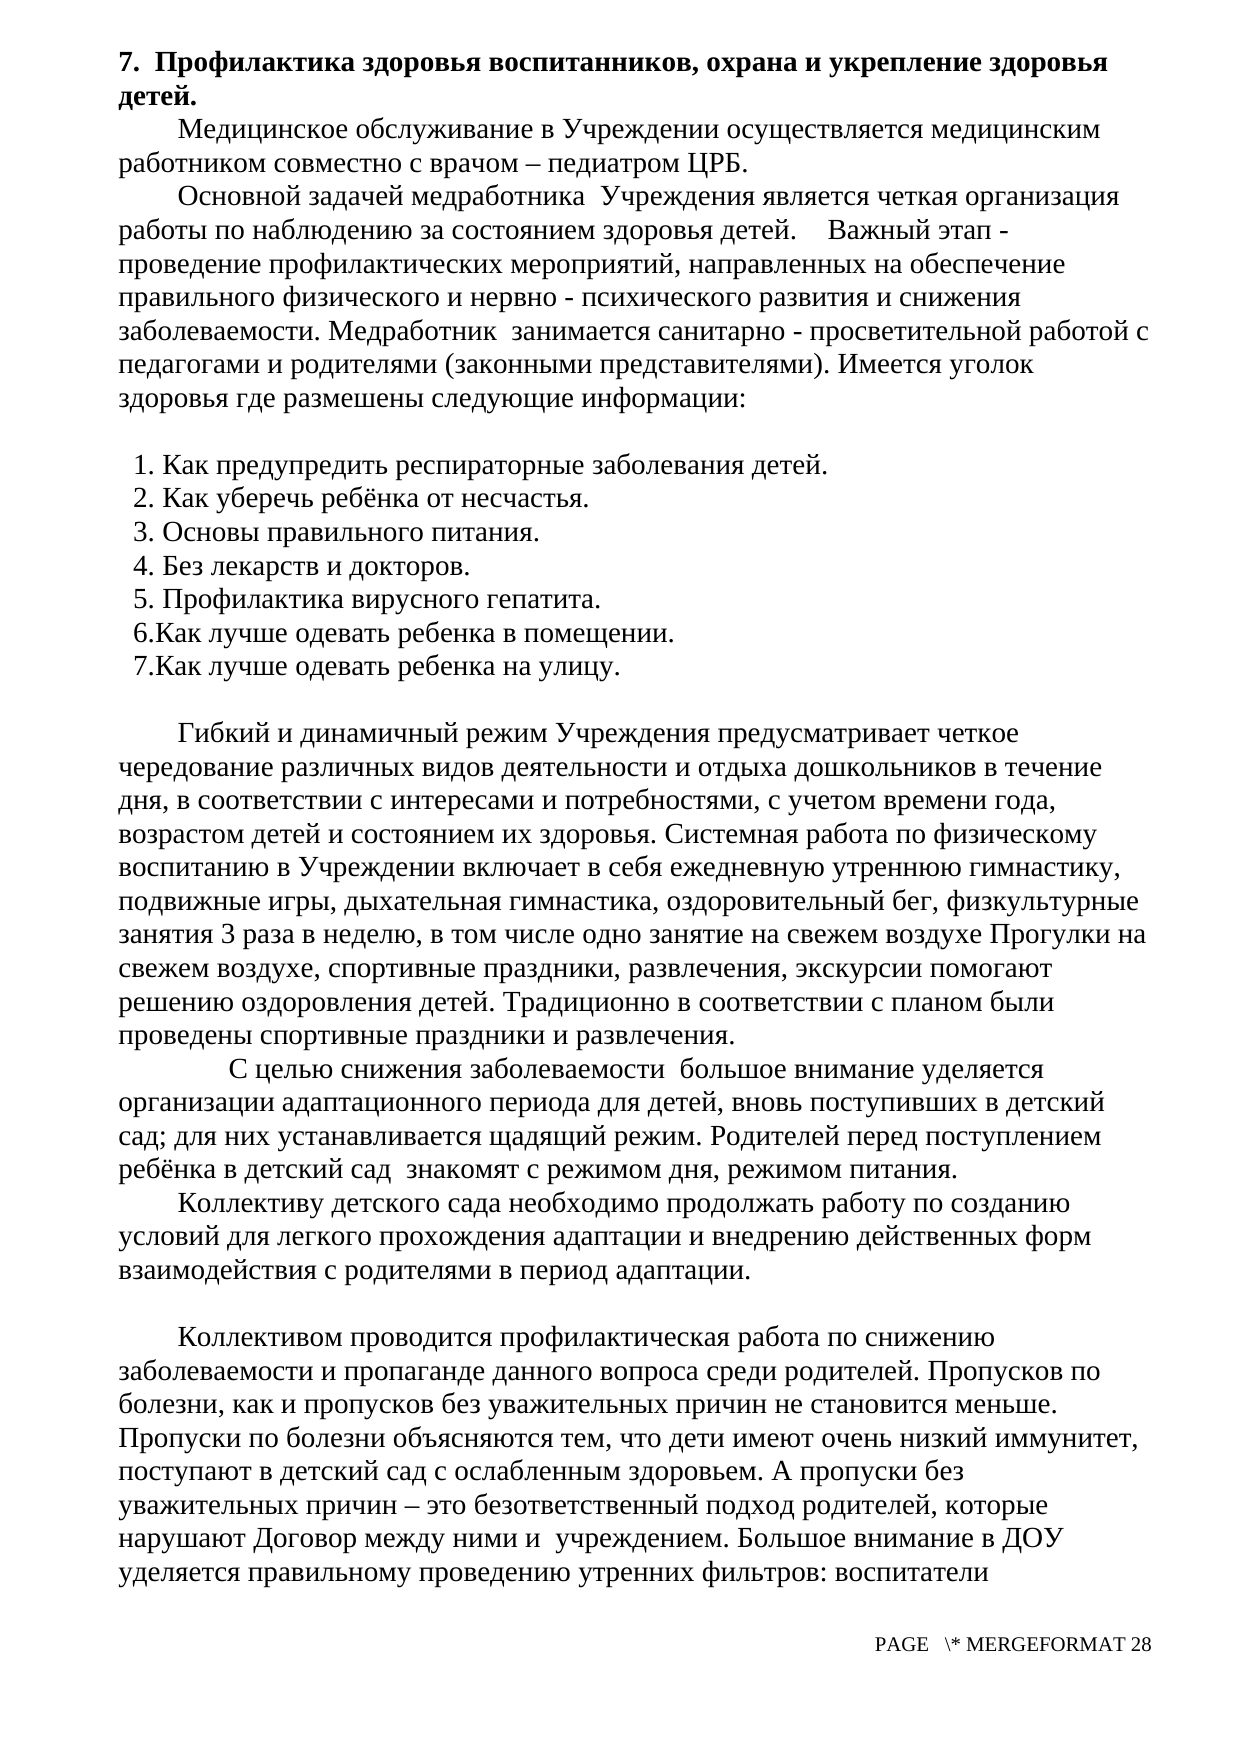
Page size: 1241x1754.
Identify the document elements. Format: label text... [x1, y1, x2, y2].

text 5. Профилактика вирусного гепатита. [133, 581, 1152, 615]
text Медицинское обслуживание в Учреждении осуществляется медицинским работником совместно с врачом – педиатром ЦРБ. [118, 111, 1152, 178]
text 1. Как предупредить респираторные заболевания детей. [133, 447, 1152, 481]
text Гибкий и динамичный режим Учреждения предусматривает четкое чередование различных видов деятельности и отдыха дошкольников в течение дня, в соответствии с интересами и потребностями, с учетом времени года, возрастом детей и состоянием их здоровья. Системная работа по физическому воспитанию в Учреждении включает в себя ежедневную утреннюю гимнастику, подвижные игры, дыхательная гимнастика, оздоровительный бег, физкультурные занятия 3 раза в неделю, в том числе одно занятие на свежем воздухе Прогулки на свежем воздухе, спортивные праздники, развлечения, экскурсии помогают решению оздоровления детей. Традиционно в соответствии с планом были проведены спортивные праздники и развлечения. [118, 715, 1152, 1051]
text Основной задачей медработника Учреждения является четкая организация работы по наблюдению за состоянием здоровья детей. Важный этап - проведение профилактических мероприятий, направленных на обеспечение правильного физического и нервно - психического развития и снижения заболеваемости. Медработник занимается санитарно - просветительной работой с педагогами и родителями (законными представителями). Имеется уголок здоровья где размешены следующие информации: [118, 178, 1152, 413]
text С целью снижения заболеваемости большое внимание уделяется организации адаптационного периода для детей, вновь поступивших в детский сад; для них устанавливается щадящий режим. Родителей перед поступлением ребёнка в детский сад знакомят с режимом дня, режимом питания. [118, 1051, 1152, 1185]
text 7.Как лучше одевать ребенка на улицу. [133, 648, 1152, 682]
text 7. Профилактика здоровья воспитанников, охрана и укрепление здоровья детей. [118, 44, 1152, 111]
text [118, 1319, 1152, 1587]
text 3. Основы правильного питания. [133, 514, 1152, 548]
text 2. Как уберечь ребёнка от несчастья. [133, 481, 1152, 514]
text Коллективу детского сада необходимо продолжать работу по созданию условий для легкого прохождения адаптации и внедрению действенных форм взаимодействия с родителями в период адаптации. [118, 1185, 1152, 1286]
text 6.Как лучше одевать ребенка в помещении. [133, 615, 1152, 648]
text 4. Без лекарств и докторов. [133, 548, 1152, 581]
